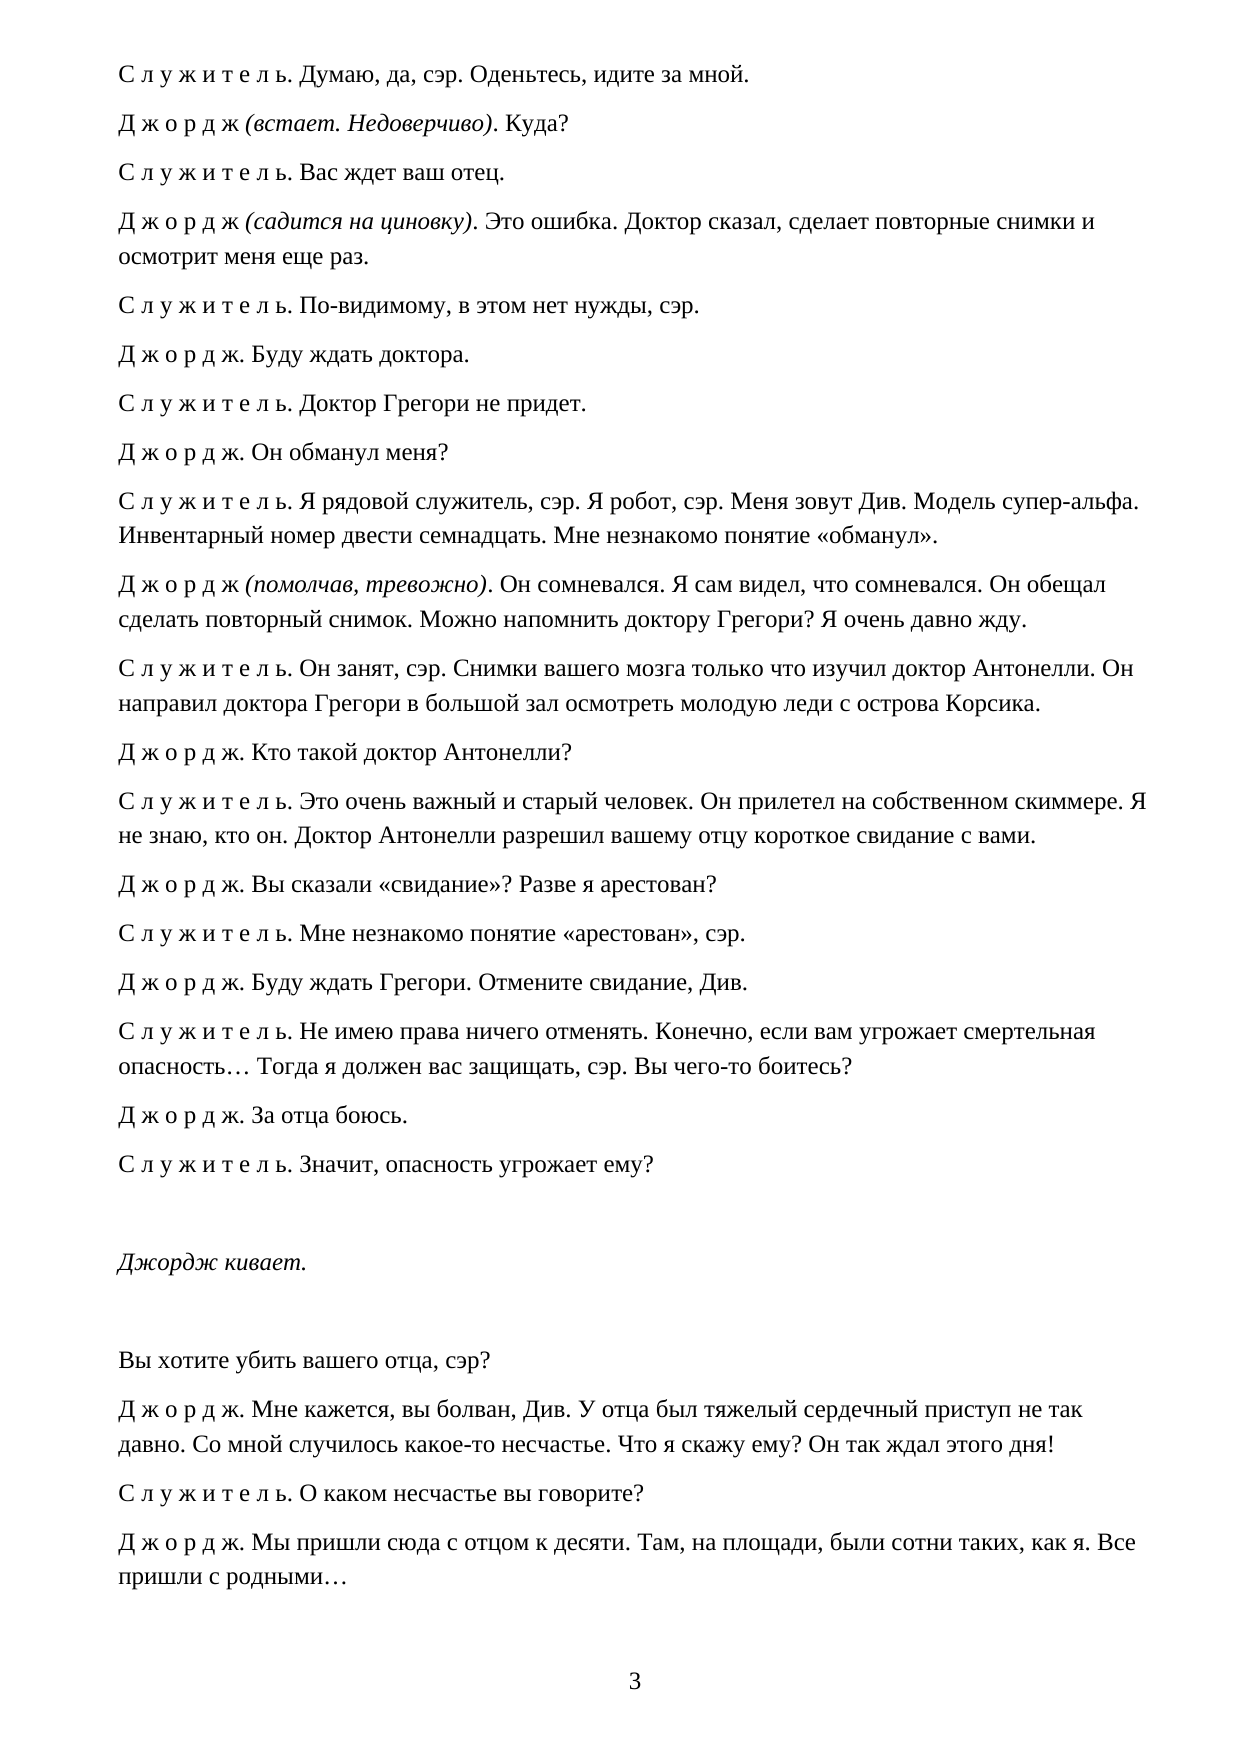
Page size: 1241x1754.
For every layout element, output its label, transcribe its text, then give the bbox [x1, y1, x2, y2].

text Д ж о р д ж. Кто такой доктор Антонелли? [118, 737, 1152, 765]
text С л у ж и т е л ь. Это очень важный и старый человек. Он прилетел на собственном скиммере. Я не знаю, кто он. Доктор Антонелли разрешил вашему отцу короткое свидание с вами. [118, 786, 1152, 849]
text Джордж кивает. [118, 1247, 1152, 1276]
text Д ж о р д ж. Буду ждать доктора. [118, 339, 1152, 368]
text Д ж о р д ж. Вы сказали «свидание»? Разве я арестован? [118, 869, 1152, 898]
text Д ж о р д ж. Он обманул меня? [118, 437, 1152, 466]
text Д ж о р д ж (помолчав, тревожно). Он сомневался. Я сам видел, что сомневался. Он обещал сделать повторный снимок. Можно напомнить доктору Грегори? Я очень давно жду. [118, 569, 1152, 633]
text Д ж о р д ж (садится на циновку). Это ошибка. Доктор сказал, сделает повторные снимки и осмотрит меня еще раз. [118, 206, 1152, 269]
text Д ж о р д ж (встает. Недоверчиво). Куда? [118, 108, 1152, 137]
text Д ж о р д ж. Мне кажется, вы болван, Див. У отца был тяжелый сердечный приступ не так давно. Со мной случилось какое-то несчастье. Что я скажу ему? Он так ждал этого дня! [118, 1394, 1152, 1458]
text С л у ж и т е л ь. Не имею права ничего отменять. Конечно, если вам угрожает смертельная опасность… Тогда я должен вас защищать, сэр. Вы чего-то боитесь? [118, 1016, 1152, 1080]
text С л у ж и т е л ь. Вас ждет ваш отец. [118, 157, 1152, 186]
text С л у ж и т е л ь. Думаю, да, сэр. Оденьтесь, идите за мной. [118, 59, 1152, 88]
text С л у ж и т е л ь. О каком несчастье вы говорите? [118, 1478, 1152, 1507]
text С л у ж и т е л ь. Я рядовой служитель, сэр. Я робот, сэр. Меня зовут Див. Модель супер-альфа. Инвентарный номер двести семнадцать. Мне незнакомо понятие «обманул». [118, 486, 1152, 549]
text С л у ж и т е л ь. По-видимому, в этом нет нужды, сэр. [118, 290, 1152, 318]
text С л у ж и т е л ь. Мне незнакомо понятие «арестован», сэр. [118, 918, 1152, 947]
text Д ж о р д ж. Мы пришли сюда с отцом к десяти. Там, на площади, были сотни таких, как я. Все пришли с родными… [118, 1527, 1152, 1590]
text Д ж о р д ж. Буду ждать Грегори. Отмените свидание, Див. [118, 967, 1152, 996]
text Вы хотите убить вашего отца, сэр? [118, 1345, 1152, 1374]
text С л у ж и т е л ь. Доктор Грегори не придет. [118, 388, 1152, 417]
text Д ж о р д ж. За отца боюсь. [118, 1100, 1152, 1129]
text С л у ж и т е л ь. Значит, опасность угрожает ему? [118, 1149, 1152, 1178]
text С л у ж и т е л ь. Он занят, сэр. Снимки вашего мозга только что изучил доктор Антонелли. Он направил доктора Грегори в большой зал осмотреть молодую леди с острова Корсика. [118, 653, 1152, 716]
